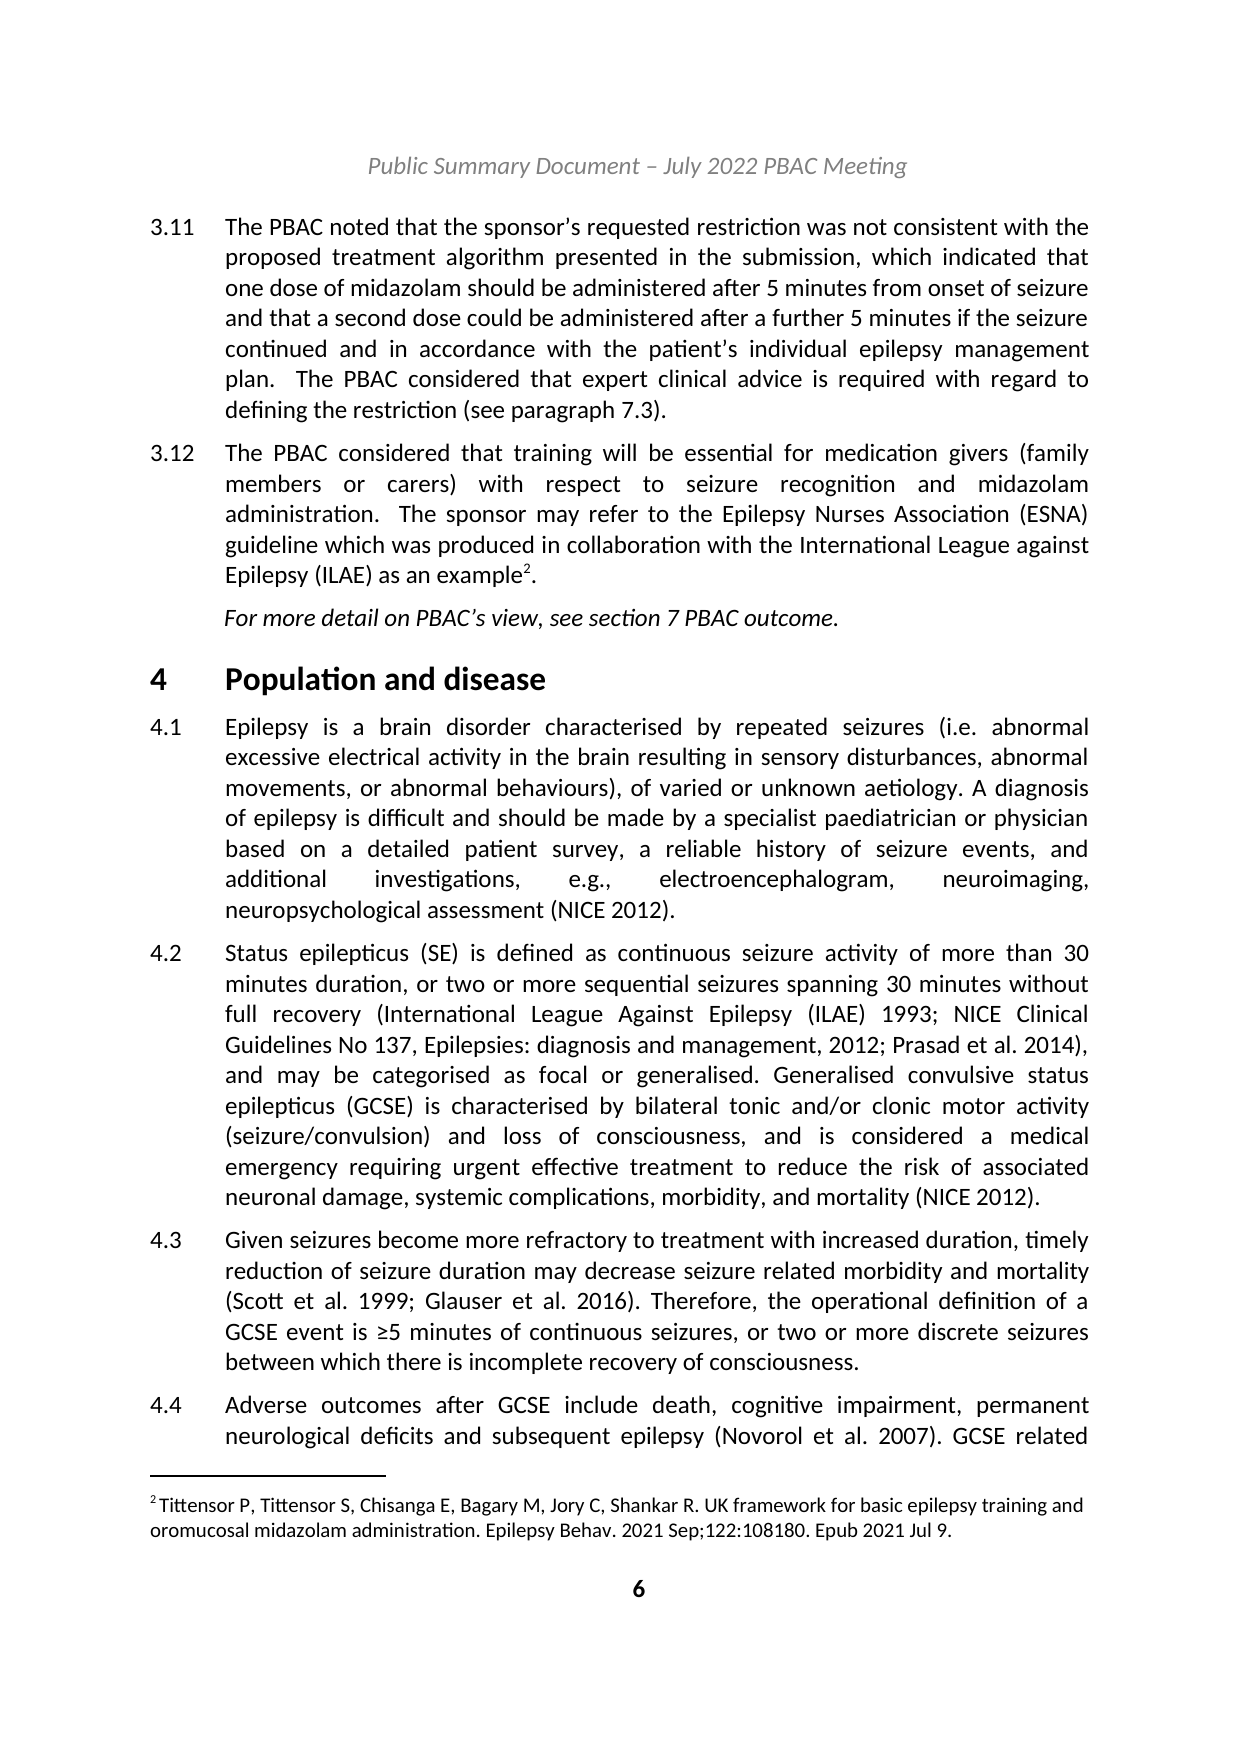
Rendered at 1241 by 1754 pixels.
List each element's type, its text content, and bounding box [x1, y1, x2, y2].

text The PBAC noted that the sponsor’s requested restriction was not consistent with the proposed treatment algorithm presented in the submission, which indicated that one dose of midazolam should be administered after 5 minutes from onset of seizure and that a second dose could be administered after a further 5 minutes if the seizure continued and in accordance with the patient’s individual epilepsy management plan. The PBAC considered that expert clinical advice is required with regard to defining the restriction (see paragraph 7.3). [150, 211, 1090, 425]
text Status epilepticus (SE) is defined as continuous seizure activity of more than 30 minutes duration, or two or more sequential seizures spanning 30 minutes without full recovery (International League Against Epilepsy (ILAE) 1993; NICE Clinical Guidelines No 137, Epilepsies: diagnosis and management, 2012; Prasad et al. 2014), and may be categorised as focal or generalised. Generalised convulsive status epilepticus (GCSE) is characterised by bilateral tonic and/or clonic motor activity (seizure/convulsion) and loss of consciousness, and is considered a medical emergency requiring urgent effective treatment to reduce the risk of associated neuronal damage, systemic complications, morbidity, and mortality (NICE 2012). [150, 937, 1090, 1212]
subtitle Population and disease [150, 658, 1090, 698]
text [150, 1389, 1090, 1451]
text For more detail on PBAC’s view, see section 7 PBAC outcome. [150, 602, 1090, 633]
text Given seizures become more refractory to treatment with increased duration, timely reduction of seizure duration may decrease seizure related morbidity and mortality (Scott et al. 1999; Glauser et al. 2016). Therefore, the operational definition of a GCSE event is ≥5 minutes of continuous seizures, or two or more discrete seizures between which there is incomplete recovery of consciousness. [150, 1224, 1090, 1377]
text Epilepsy is a brain disorder characterised by repeated seizures (i.e. abnormal excessive electrical activity in the brain resulting in sensory disturbances, abnormal movements, or abnormal behaviours), of varied or unknown aetiology. A diagnosis of epilepsy is difficult and should be made by a specialist paediatrician or physician based on a detailed patient survey, a reliable history of seizure events, and additional investigations, e.g., electroencephalogram, neuroimaging, neuropsychological assessment (NICE 2012). [150, 711, 1090, 925]
text The PBAC considered that training will be essential for medication givers (family members or carers) with respect to seizure recognition and midazolam administration. The sponsor may refer to the Epilepsy Nurses Association (ESNA) guideline which was produced in collaboration with the International League against Epilepsy (ILAE) as an example. [150, 437, 1090, 590]
